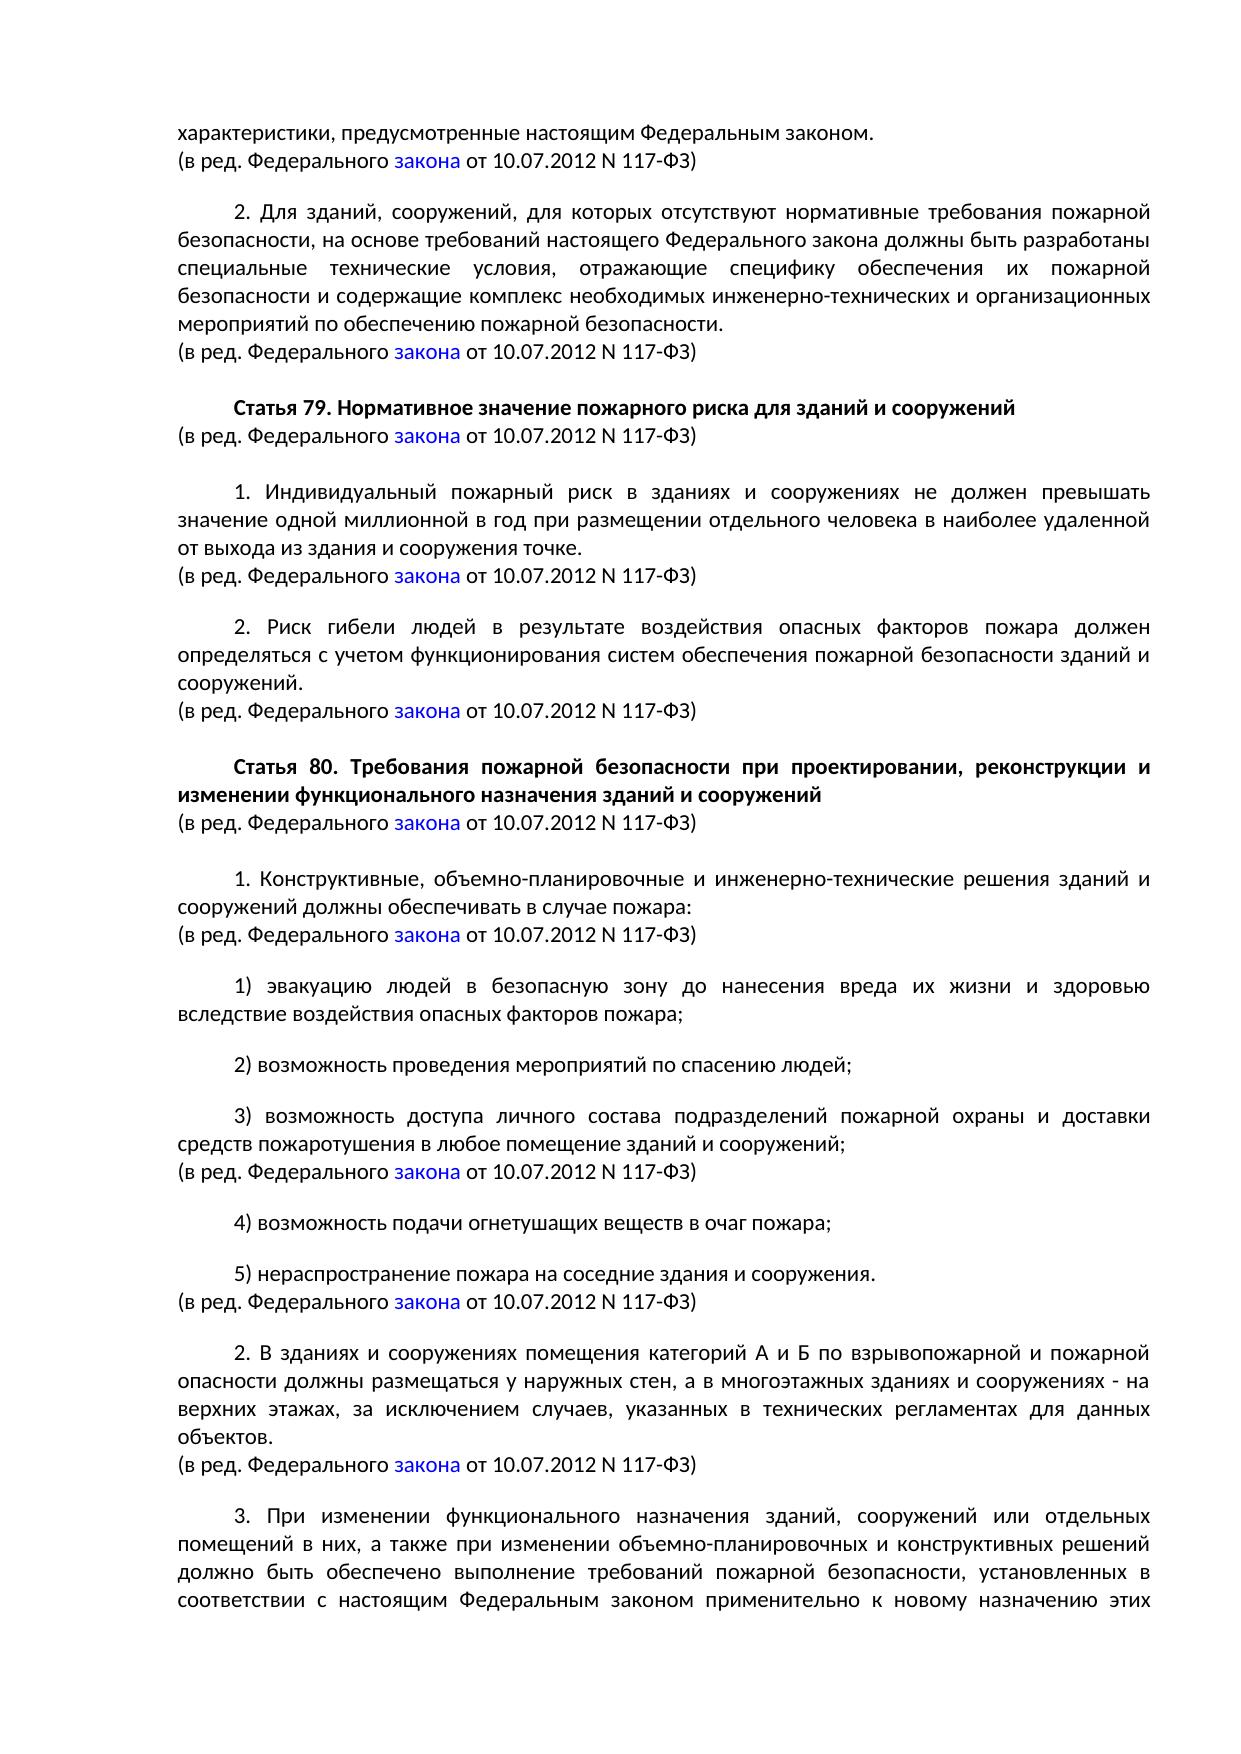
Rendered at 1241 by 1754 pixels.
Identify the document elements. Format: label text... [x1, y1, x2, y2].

text (в ред. Федерального закона от 10.07.2012 N 117-ФЗ) [177, 808, 1152, 836]
text 2. Для зданий, сооружений, для которых отсутствуют нормативные требования пожарной безопасности, на основе требований настоящего Федерального закона должны быть разработаны специальные технические условия, отражающие специфику обеспечения их пожарной безопасности и содержащие комплекс необходимых инженерно-технических и организационных мероприятий по обеспечению пожарной безопасности. [177, 197, 1152, 337]
text 4) возможность подачи огнетушащих веществ в очаг пожара; [177, 1208, 1152, 1236]
text (в ред. Федерального закона от 10.07.2012 N 117-ФЗ) [177, 1157, 1152, 1185]
text (в ред. Федерального закона от 10.07.2012 N 117-ФЗ) [177, 1287, 1152, 1315]
title Статья 79. Нормативное значение пожарного риска для зданий и сооружений [177, 393, 1152, 421]
text 5) нераспространение пожара на соседние здания и сооружения. [177, 1259, 1152, 1287]
text (в ред. Федерального закона от 10.07.2012 N 117-ФЗ) [177, 561, 1152, 589]
text 1. Конструктивные, объемно-планировочные и инженерно-технические решения зданий и сооружений должны обеспечивать в случае пожара: [177, 864, 1152, 921]
text (в ред. Федерального закона от 10.07.2012 N 117-ФЗ) [177, 1450, 1152, 1478]
text 2. Риск гибели людей в результате воздействия опасных факторов пожара должен определяться с учетом функционирования систем обеспечения пожарной безопасности зданий и сооружений. [177, 612, 1152, 696]
text (в ред. Федерального закона от 10.07.2012 N 117-ФЗ) [177, 921, 1152, 948]
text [177, 1501, 1152, 1613]
text 1. Индивидуальный пожарный риск в зданиях и сооружениях не должен превышать значение одной миллионной в год при размещении отдельного человека в наиболее удаленной от выхода из здания и сооружения точке. [177, 477, 1152, 561]
text 2) возможность проведения мероприятий по спасению людей; [177, 1050, 1152, 1078]
text 3) возможность доступа личного состава подразделений пожарной охраны и доставки средств пожаротушения в любое помещение зданий и сооружений; [177, 1101, 1152, 1157]
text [177, 118, 1152, 146]
text (в ред. Федерального закона от 10.07.2012 N 117-ФЗ) [177, 696, 1152, 724]
title Статья 80. Требования пожарной безопасности при проектировании, реконструкции и изменении функционального назначения зданий и сооружений [177, 752, 1152, 808]
text 1) эвакуацию людей в безопасную зону до нанесения вреда их жизни и здоровью вследствие воздействия опасных факторов пожара; [177, 971, 1152, 1027]
text 2. В зданиях и сооружениях помещения категорий А и Б по взрывопожарной и пожарной опасности должны размещаться у наружных стен, а в многоэтажных зданиях и сооружениях - на верхних этажах, за исключением случаев, указанных в технических регламентах для данных объектов. [177, 1338, 1152, 1450]
text (в ред. Федерального закона от 10.07.2012 N 117-ФЗ) [177, 337, 1152, 365]
text (в ред. Федерального закона от 10.07.2012 N 117-ФЗ) [177, 421, 1152, 449]
text (в ред. Федерального закона от 10.07.2012 N 117-ФЗ) [177, 146, 1152, 174]
